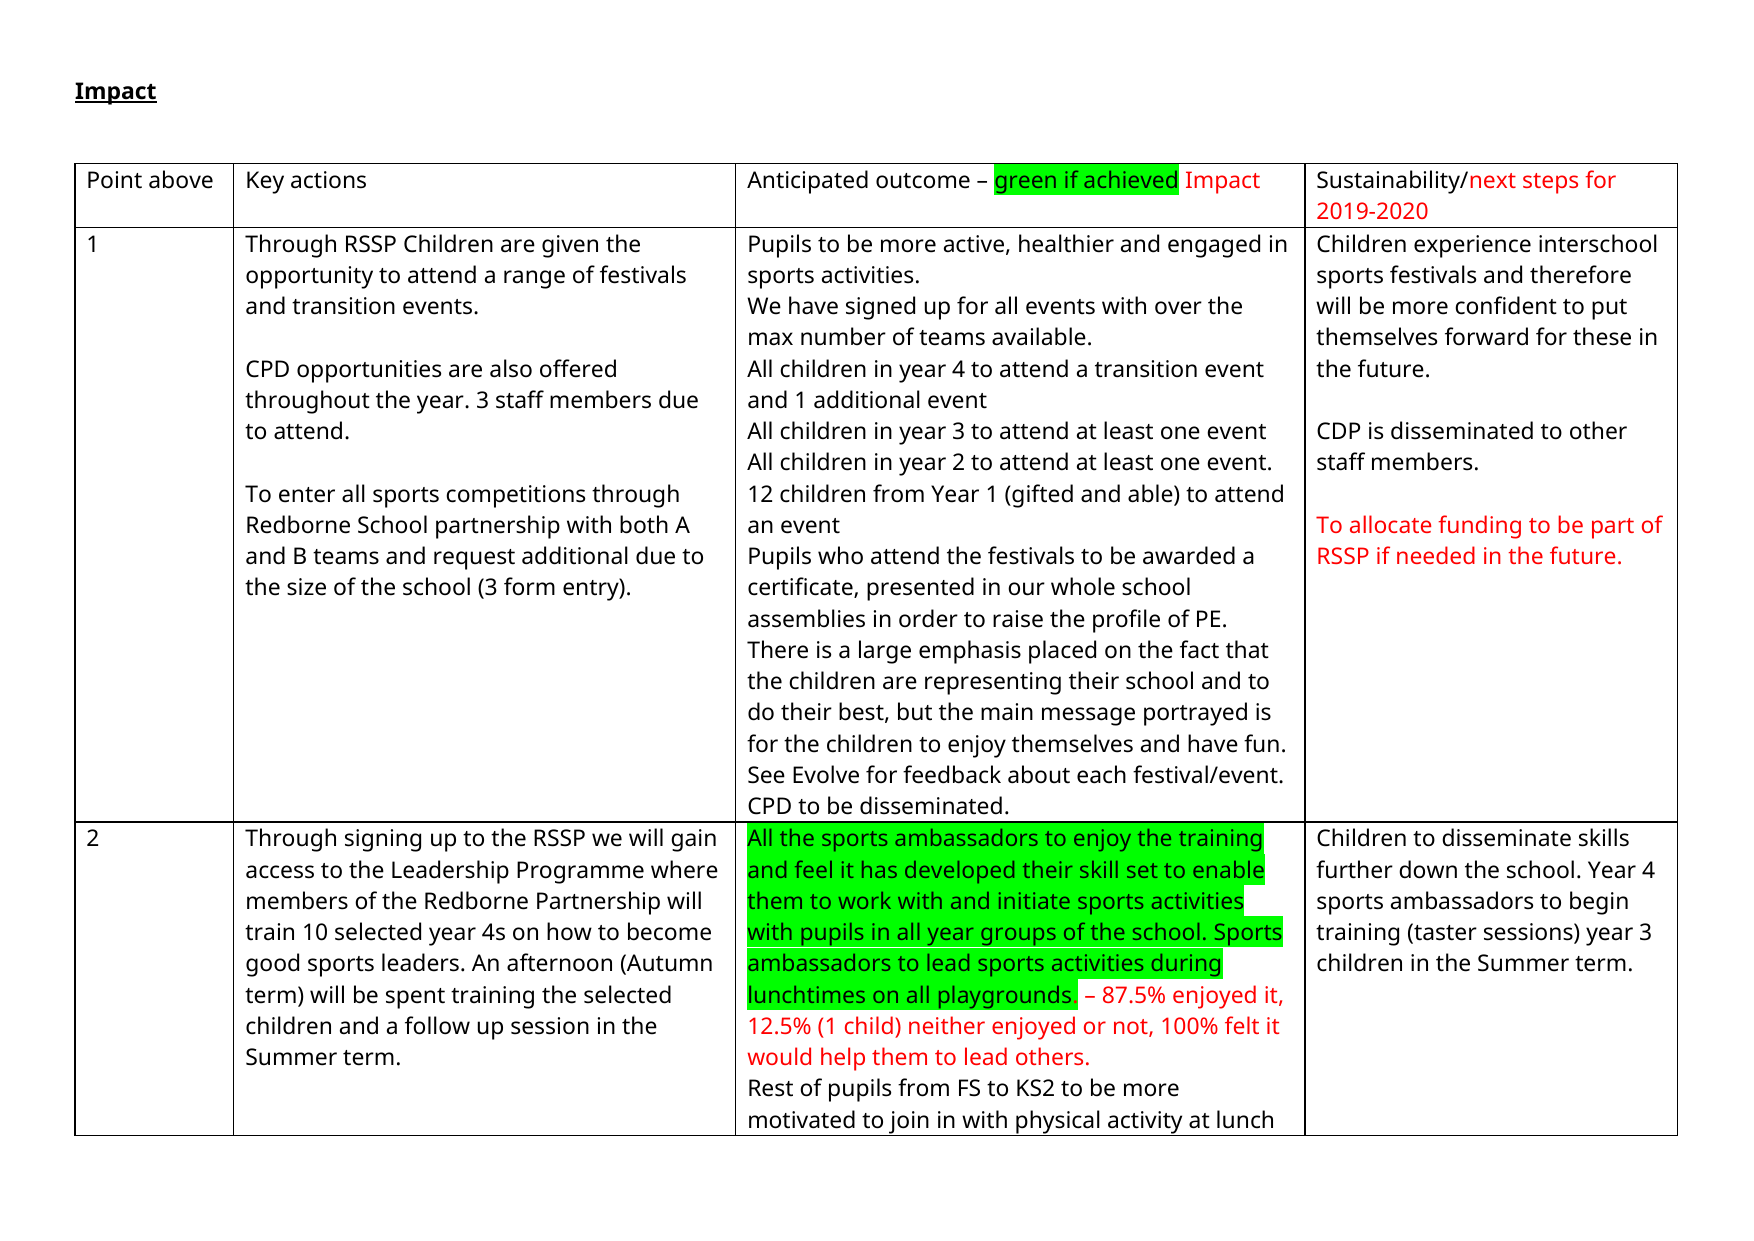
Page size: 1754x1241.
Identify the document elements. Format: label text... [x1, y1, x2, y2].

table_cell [1306, 823, 1677, 1135]
table_cell Through RSSP Children are given the opportunity to attend a range of festivals and transition events. CPD opportunities are also offered throughout the year. 3 staff members due to attend. To enter all sports competitions through Redborne School partnership with both A and B teams and request additional due to the size of the school (3 form entry). [234, 228, 735, 821]
table_header Anticipated outcome – green if achieved Impact [736, 164, 1304, 227]
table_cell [736, 823, 1304, 1135]
table_header Key actions [234, 164, 735, 227]
table_header Sustainability/next steps for 2019-2020 [1306, 164, 1677, 227]
table_cell Children experience interschool sports festivals and therefore will be more confident to put themselves forward for these in the future. CDP is disseminated to other staff members. To allocate funding to be part of RSSP if needed in the future. [1306, 228, 1677, 821]
table_cell 1 [76, 228, 233, 821]
text Impact [75, 75, 1679, 106]
table_header Point above [76, 164, 233, 227]
table_cell 2 [76, 823, 233, 1135]
table_cell Pupils to be more active, healthier and engaged in sports activities. We have signed up for all events with over the max number of teams available. All children in year 4 to attend a transition event and 1 additional event All children in year 3 to attend at least one event All children in year 2 to attend at least one event. 12 children from Year 1 (gifted and able) to attend an event Pupils who attend the festivals to be awarded a certificate, presented in our whole school assemblies in order to raise the profile of PE. There is a large emphasis placed on the fact that the children are representing their school and to do their best, but the main message portrayed is for the children to enjoy themselves and have fun. See Evolve for feedback about each festival/event. CPD to be disseminated. [736, 228, 1304, 821]
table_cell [234, 823, 735, 1135]
